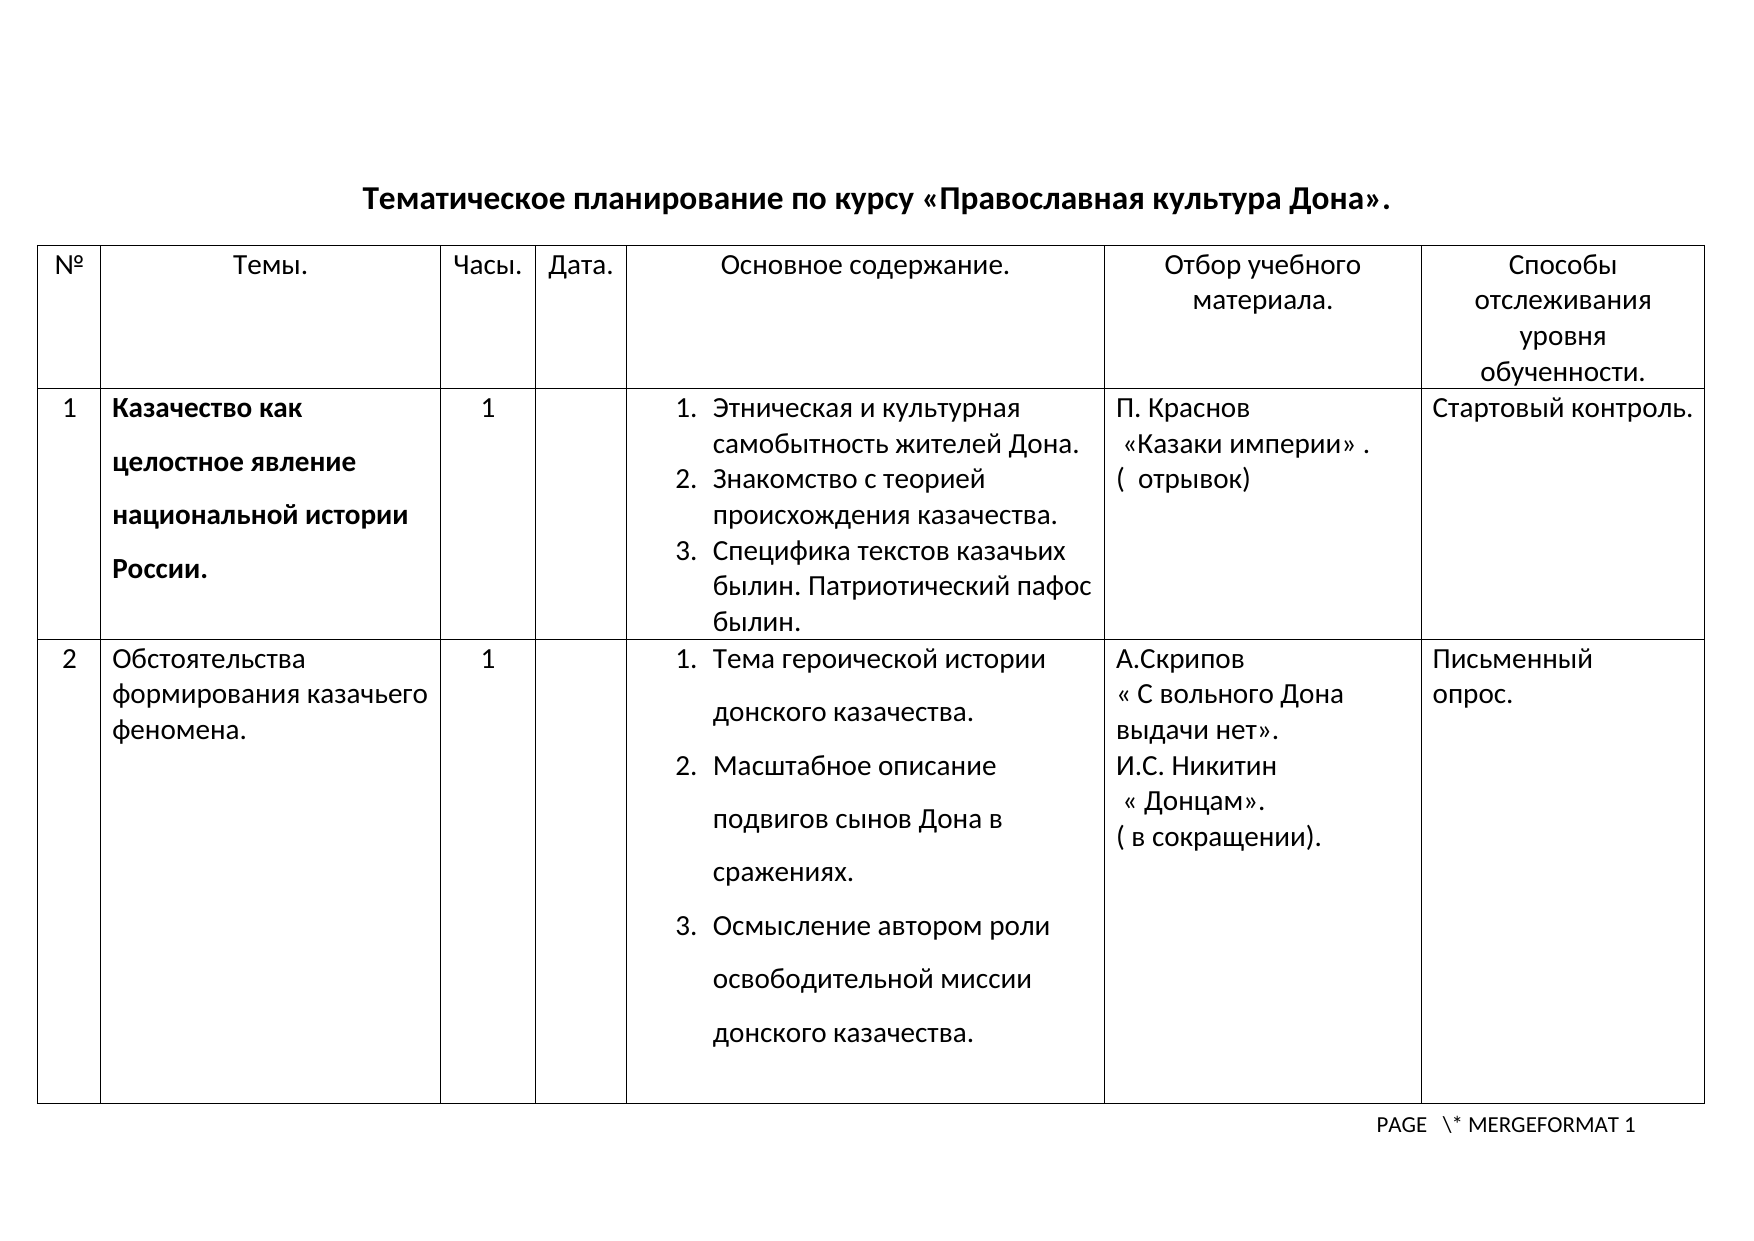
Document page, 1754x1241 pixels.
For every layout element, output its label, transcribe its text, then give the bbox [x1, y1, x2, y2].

table_header Темы. [101, 246, 440, 388]
table_cell [536, 389, 626, 639]
table_cell 1 [441, 640, 535, 1103]
table_header № [38, 246, 100, 388]
table_cell П. Краснов «Казаки империи» . ( отрывок) [1105, 389, 1421, 639]
table_cell 1 [38, 389, 100, 639]
table_cell [536, 640, 626, 1103]
table_header Основное содержание. [627, 246, 1104, 388]
table_header Отбор учебного материала. [1105, 246, 1421, 388]
table_header Часы. [441, 246, 535, 388]
table_cell 2 [38, 640, 100, 1103]
table_header Способы отслеживания уровня обученности. [1422, 246, 1704, 388]
table_cell Письменный опрос. [1422, 640, 1704, 1103]
table_cell Стартовый контроль. [1422, 389, 1704, 639]
table_cell А.Скрипов « С вольного Дона выдачи нет». И.С. Никитин « Донцам». ( в сокращении). [1105, 640, 1421, 1103]
table_cell 1 [441, 389, 535, 639]
table_cell Этническая и культурная самобытность жителей Дона. Знакомство с теорией происхождения казачества. Специфика текстов казачьих былин. Патриотический пафос былин. [627, 389, 1104, 639]
table_header Дата. [536, 246, 626, 388]
table_cell Тема героической истории донского казачества. Масштабное описание подвигов сынов Дона в сражениях. Осмысление автором роли освободительной миссии донского казачества. [627, 640, 1104, 1103]
table_cell Казачество как целостное явление национальной истории России. [101, 389, 440, 639]
table_cell Обстоятельства формирования казачьего феномена. [101, 640, 440, 1103]
text Тематическое планирование по курсу «Православная культура Дона». [118, 177, 1636, 218]
